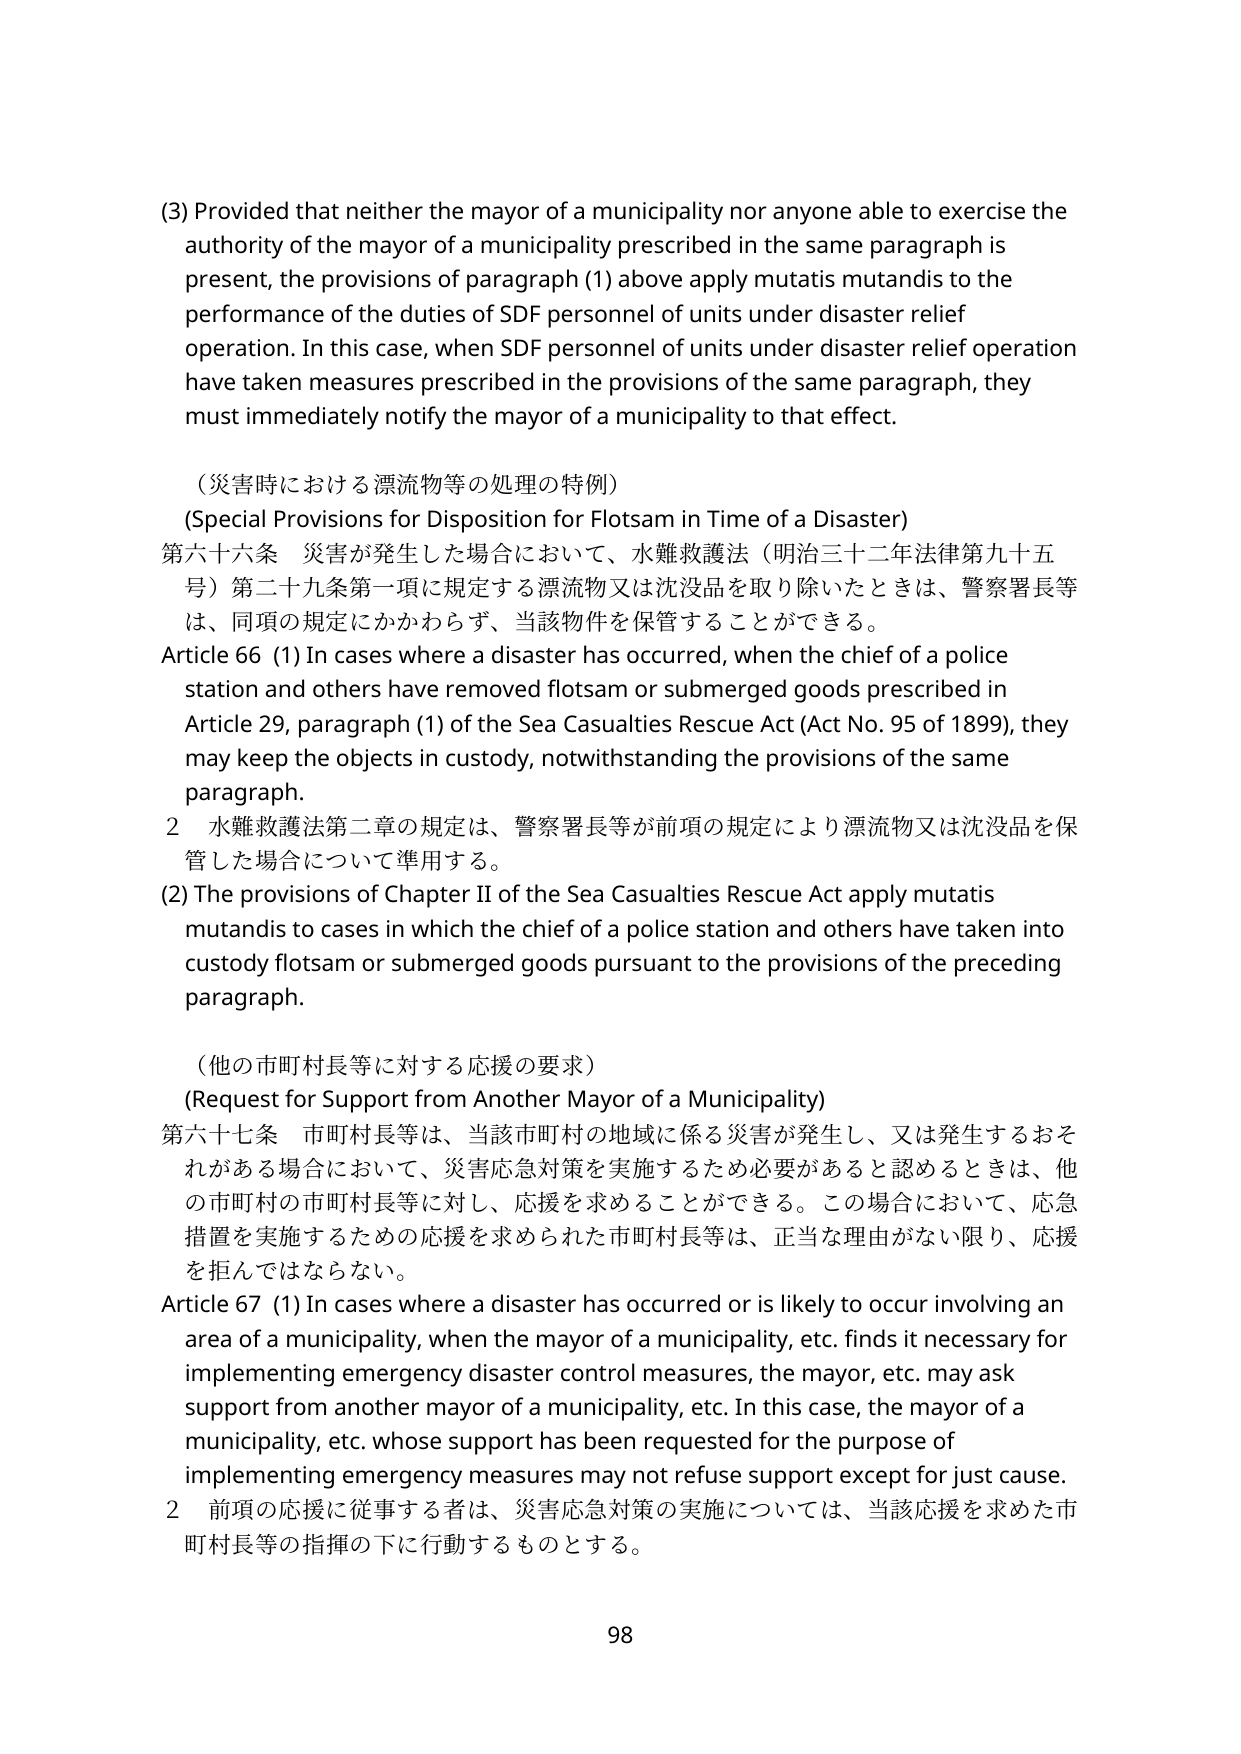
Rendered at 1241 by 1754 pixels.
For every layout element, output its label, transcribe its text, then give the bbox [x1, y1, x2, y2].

text ２ 前項の応援に従事する者は、災害応急対策の実施については、当該応援を求めた市町村長等の指揮の下に行動するものとする。 [161, 1492, 1079, 1560]
text Article 66 (1) In cases where a disaster has occurred, when the chief of a police station and others have removed flotsam or submerged goods prescribed in Article 29, paragraph (1) of the Sea Casualties Rescue Act (Act No. 95 of 1899), they may keep the objects in custody, notwithstanding the provisions of the same paragraph. [161, 638, 1079, 809]
text 第六十六条 災害が発生した場合において、水難救護法（明治三十二年法律第九十五号）第二十九条第一項に規定する漂流物又は沈没品を取り除いたときは、警察署長等は、同項の規定にかかわらず、当該物件を保管することができる。 [161, 535, 1079, 638]
text (2) The provisions of Chapter II of the Sea Casualties Rescue Act apply mutatis mutandis to cases in which the chief of a police station and others have taken into custody flotsam or submerged goods pursuant to the provisions of the preceding paragraph. [161, 877, 1079, 1014]
text Article 67 (1) In cases where a disaster has occurred or is likely to occur involving an area of a municipality, when the mayor of a municipality, etc. finds it necessary for implementing emergency disaster control measures, the mayor, etc. may ask support from another mayor of a municipality, etc. In this case, the mayor of a municipality, etc. whose support has been requested for the purpose of implementing emergency measures may not refuse support except for just cause. [161, 1287, 1079, 1492]
text 第六十七条 市町村長等は、当該市町村の地域に係る災害が発生し、又は発生するおそれがある場合において、災害応急対策を実施するため必要があると認めるときは、他の市町村の市町村長等に対し、応援を求めることができる。この場合において、応急措置を実施するための応援を求められた市町村長等は、正当な理由がない限り、応援を拒んではならない。 [161, 1116, 1079, 1287]
text (Request for Support from Another Mayor of a Municipality) [184, 1082, 1079, 1116]
text （災害時における漂流物等の処理の特例） [184, 467, 1079, 501]
text ２ 水難救護法第二章の規定は、警察署長等が前項の規定により漂流物又は沈没品を保管した場合について準用する。 [161, 809, 1079, 877]
text (3) Provided that neither the mayor of a municipality nor anyone able to exercise the authority of the mayor of a municipality prescribed in the same paragraph is present, the provisions of paragraph (1) above apply mutatis mutandis to the performance of the duties of SDF personnel of units under disaster relief operation. In this case, when SDF personnel of units under disaster relief operation have taken measures prescribed in the provisions of the same paragraph, they must immediately notify the mayor of a municipality to that effect. [161, 194, 1079, 433]
text （他の市町村長等に対する応援の要求） [184, 1048, 1079, 1082]
text (Special Provisions for Disposition for Flotsam in Time of a Disaster) [184, 501, 1079, 535]
